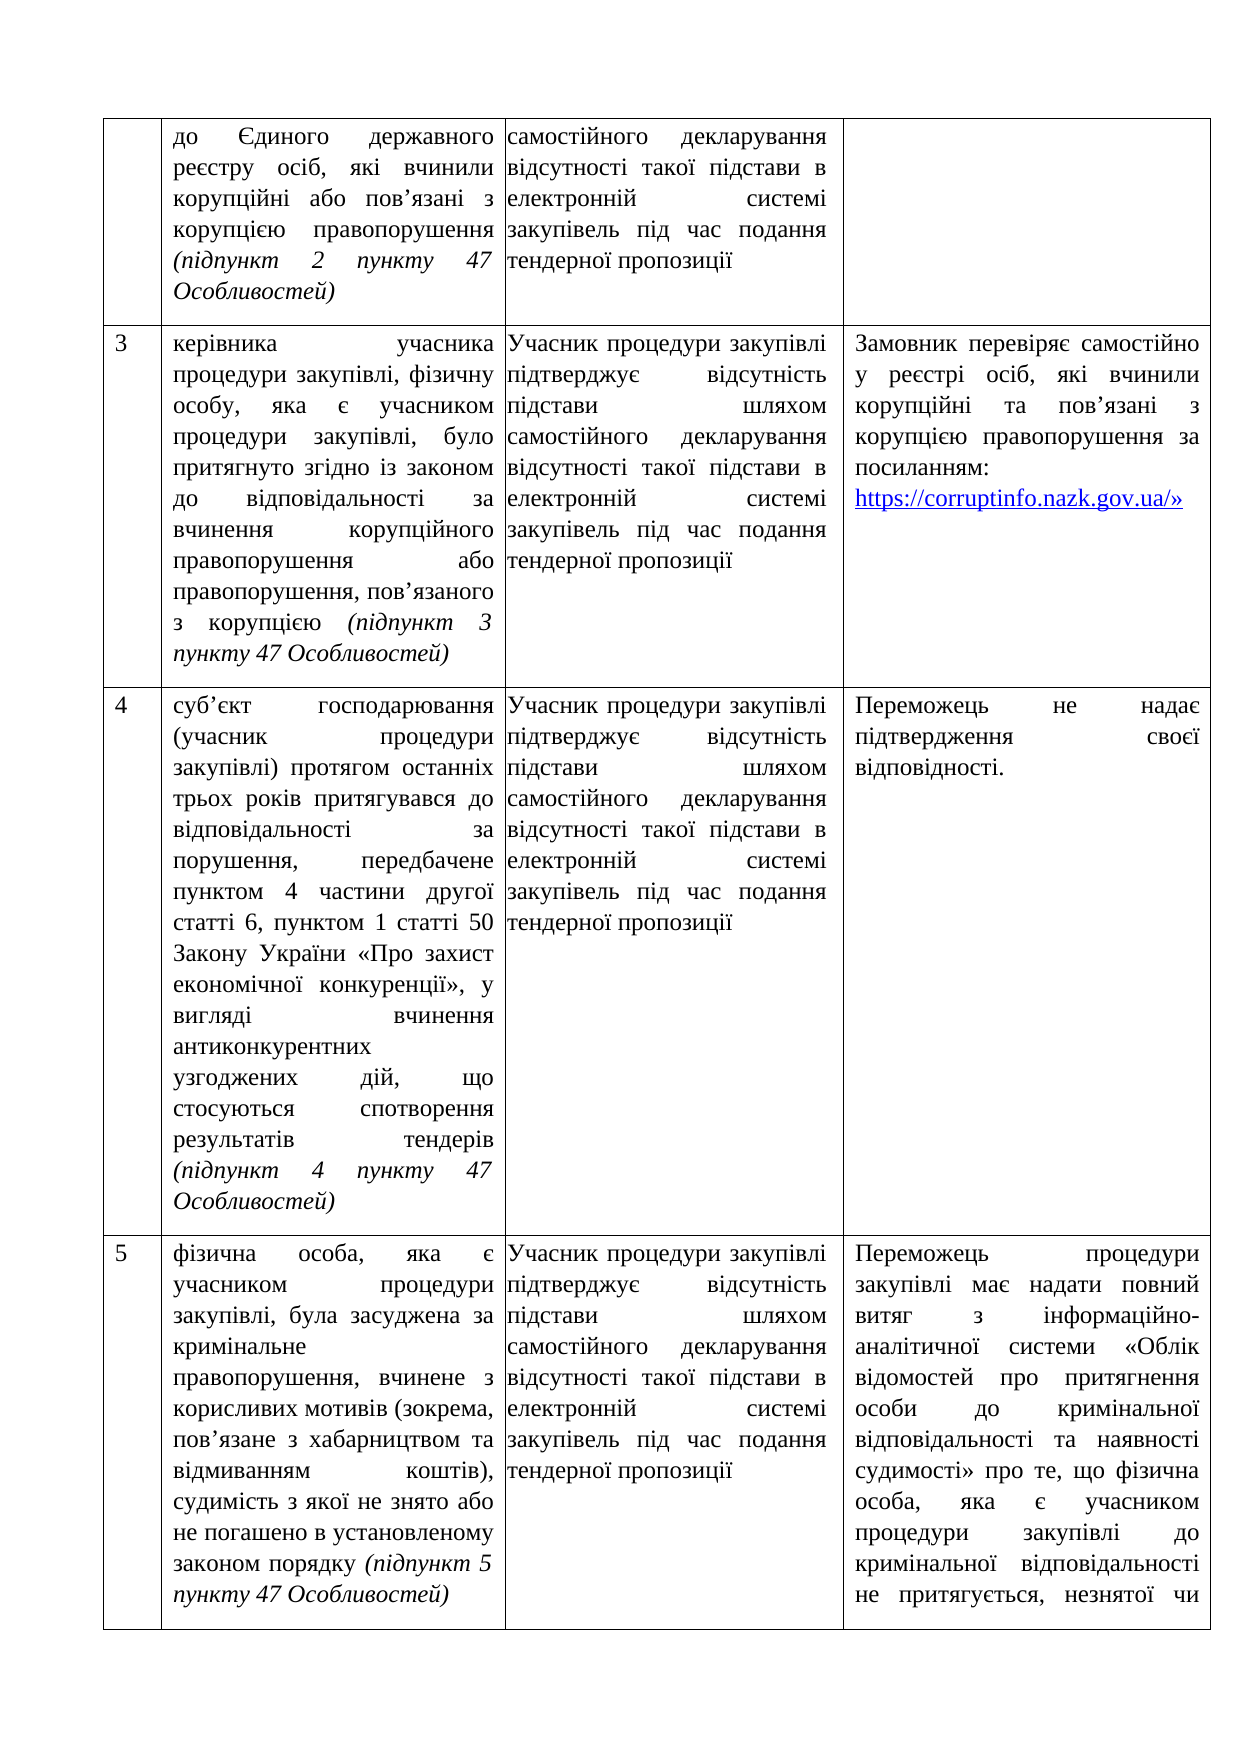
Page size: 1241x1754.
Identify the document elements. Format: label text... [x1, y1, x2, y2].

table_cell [506, 119, 843, 325]
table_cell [162, 119, 505, 325]
table_cell 5 [104, 1236, 161, 1628]
table_cell 4 [104, 688, 161, 1235]
table_cell Замовник перевіряє самостійно у реєстрі осіб, які вчинили корупційні та пов’язані з корупцією правопорушення за посиланням: https://corruptinfo.nazk.gov.ua/» [844, 326, 1210, 687]
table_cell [506, 1236, 843, 1628]
table_cell суб’єкт господарювання (учасник процедури закупівлі) протягом останніх трьох років притягувався до відповідальності за порушення, передбачене пунктом 4 частини другої статті 6, пунктом 1 статті 50 Закону України «Про захист економічної конкуренції», у вигляді вчинення антиконкурентних узгоджених дій, що стосуються спотворення результатів тендерів (підпункт 4 пункту 47 Особливостей) [162, 688, 505, 1235]
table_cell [844, 119, 1210, 325]
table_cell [162, 1236, 505, 1628]
table_cell 3 [104, 326, 161, 687]
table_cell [844, 1236, 1210, 1628]
table_cell 2 [104, 119, 161, 325]
table_cell керівника учасника процедури закупівлі, фізичну особу, яка є учасником процедури закупівлі, було притягнуто згідно із законом до відповідальності за вчинення корупційного правопорушення або правопорушення, пов’язаного з корупцією (підпункт 3 пункту 47 Особливостей) [162, 326, 505, 687]
table_cell Переможець не надає підтвердження своєї відповідності. [844, 688, 1210, 1235]
